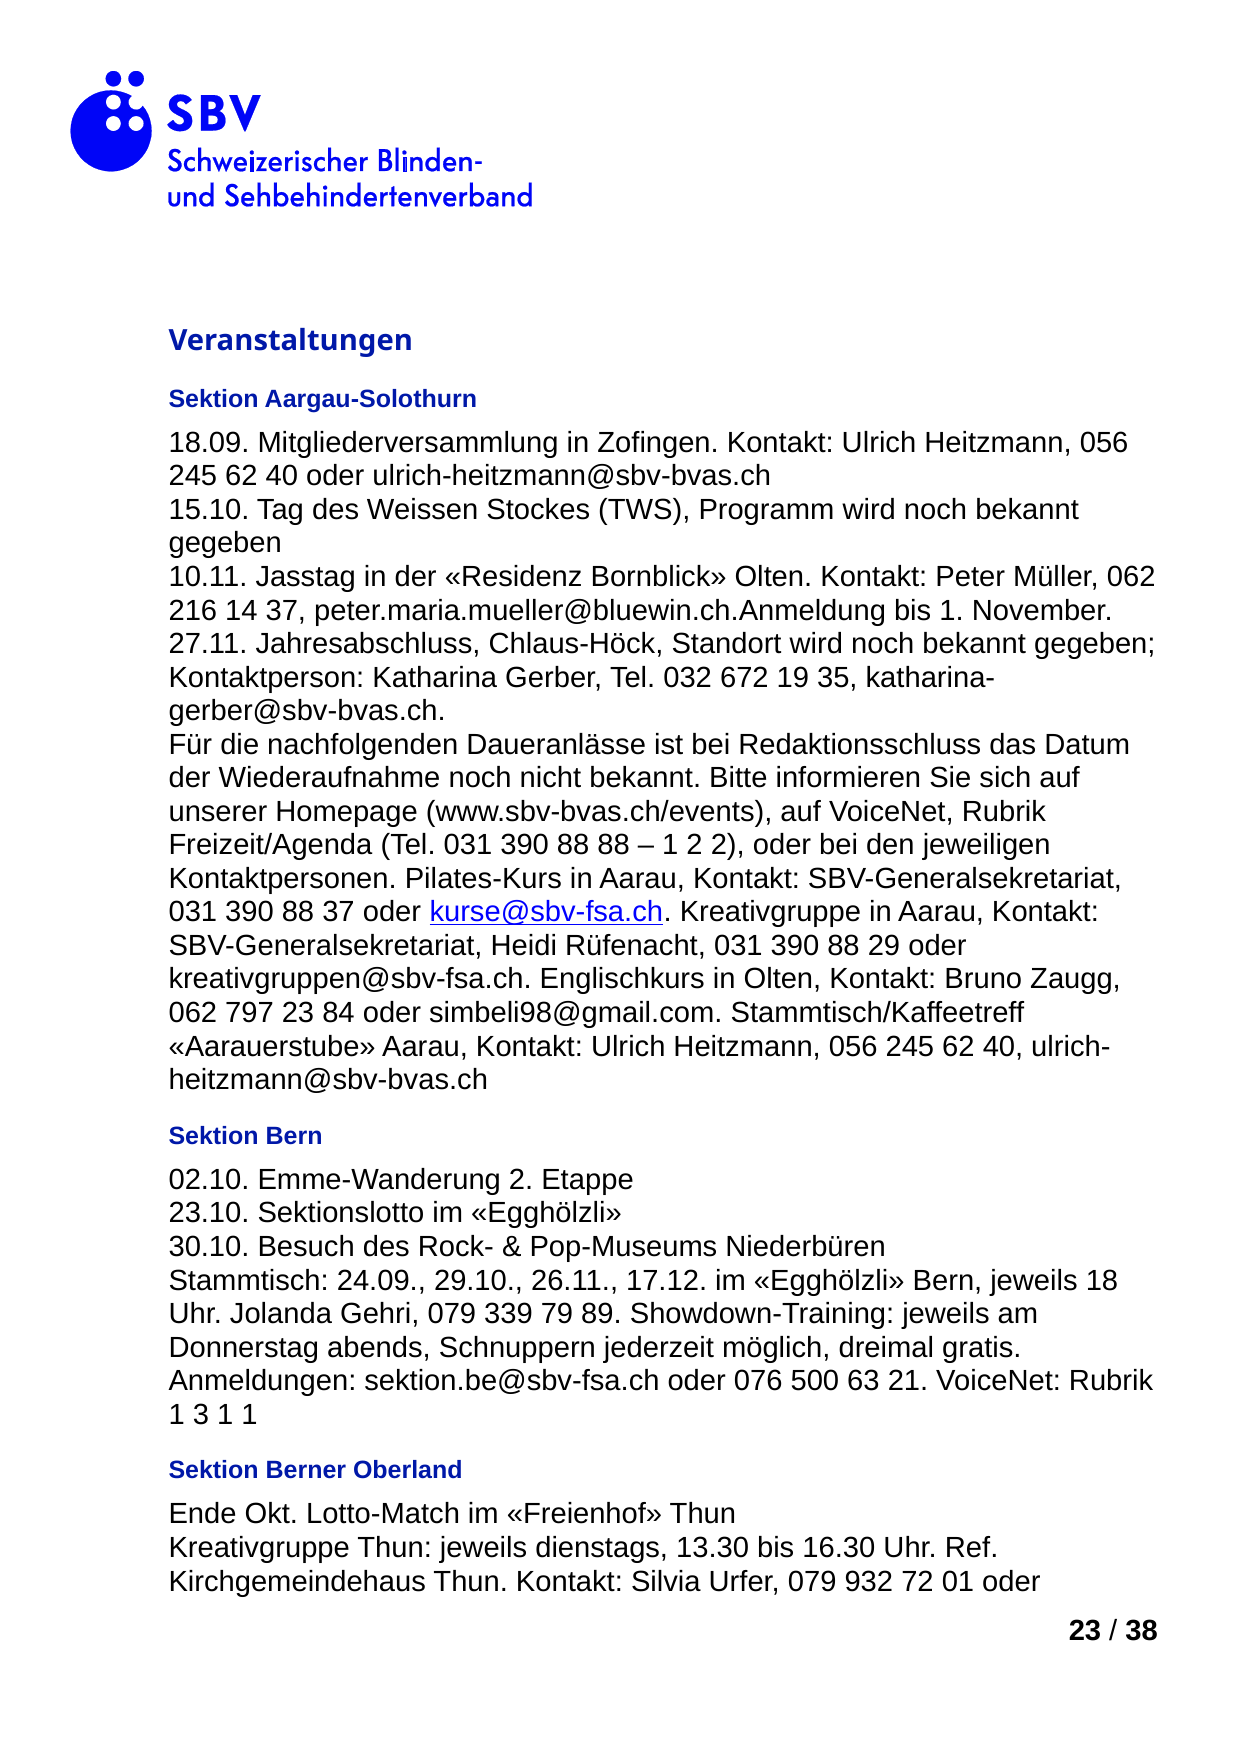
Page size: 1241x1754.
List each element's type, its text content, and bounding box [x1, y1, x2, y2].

text Ende Okt. Lotto-Match im «Freienhof» Thun [168, 1497, 1157, 1530]
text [168, 1530, 1157, 1597]
subtitle Sektion Bern [168, 1121, 1157, 1149]
text 27.11. Jahresabschluss, Chlaus-Höck, Standort wird noch bekannt gegeben; Kontaktperson: Katharina Gerber, Tel. 032 672 19 35, katharina-gerber@sbv-bvas.ch. [168, 626, 1157, 727]
subtitle Sektion Aargau-Solothurn [168, 384, 1157, 412]
text 10.11. Jasstag in der «Residenz Bornblick» Olten. Kontakt: Peter Müller, 062 216 14 37, peter.maria.mueller@bluewin.ch.Anmeldung bis 1. November. [168, 559, 1157, 626]
text 18.09. Mitgliederversammlung in Zofingen. Kontakt: Ulrich Heitzmann, 056 245 62 40 oder ulrich-heitzmann@sbv-bvas.ch [168, 425, 1157, 492]
text 23.10. Sektionslotto im «Egghölzli» [168, 1196, 1157, 1229]
subtitle Veranstaltungen [168, 319, 1157, 359]
text Stammtisch: 24.09., 29.10., 26.11., 17.12. im «Egghölzli» Bern, jeweils 18 Uhr. Jolanda Gehri, 079 339 79 89. Showdown-Training: jeweils am Donnerstag abends, Schnuppern jederzeit möglich, dreimal gratis. Anmeldungen: sektion.be@sbv-fsa.ch oder 076 500 63 21. VoiceNet: Rubrik 1 3 1 1 [168, 1263, 1157, 1430]
text 02.10. Emme-Wanderung 2. Etappe [168, 1162, 1157, 1196]
text 30.10. Besuch des Rock- & Pop-Museums Niederbüren [168, 1229, 1157, 1263]
text Für die nachfolgenden Daueranlässe ist bei Redaktionsschluss das Datum der Wiederaufnahme noch nicht bekannt. Bitte informieren Sie sich auf unserer Homepage (www.sbv-bvas.ch/events), auf VoiceNet, Rubrik Freizeit/Agenda (Tel. 031 390 88 88 – 1 2 2), oder bei den jeweiligen Kontaktpersonen. Pilates-Kurs in Aarau, Kontakt: SBV-Generalsekretariat, 031 390 88 37 oder kurse@sbv-fsa.ch. Kreativgruppe in Aarau, Kontakt: SBV-Generalsekretariat, Heidi Rüfenacht, 031 390 88 29 oder kreativgruppen@sbv-fsa.ch. Englischkurs in Olten, Kontakt: Bruno Zaugg, 062 797 23 84 oder simbeli98@gmail.com. Stammtisch/Kaffeetreff «Aarauerstube» Aarau, Kontakt: Ulrich Heitzmann, 056 245 62 40, ulrich-heitzmann@sbv-bvas.ch [168, 727, 1157, 1096]
subtitle Sektion Berner Oberland [168, 1455, 1157, 1484]
text 15.10. Tag des Weissen Stockes (TWS), Programm wird noch bekannt gegeben [168, 492, 1157, 559]
